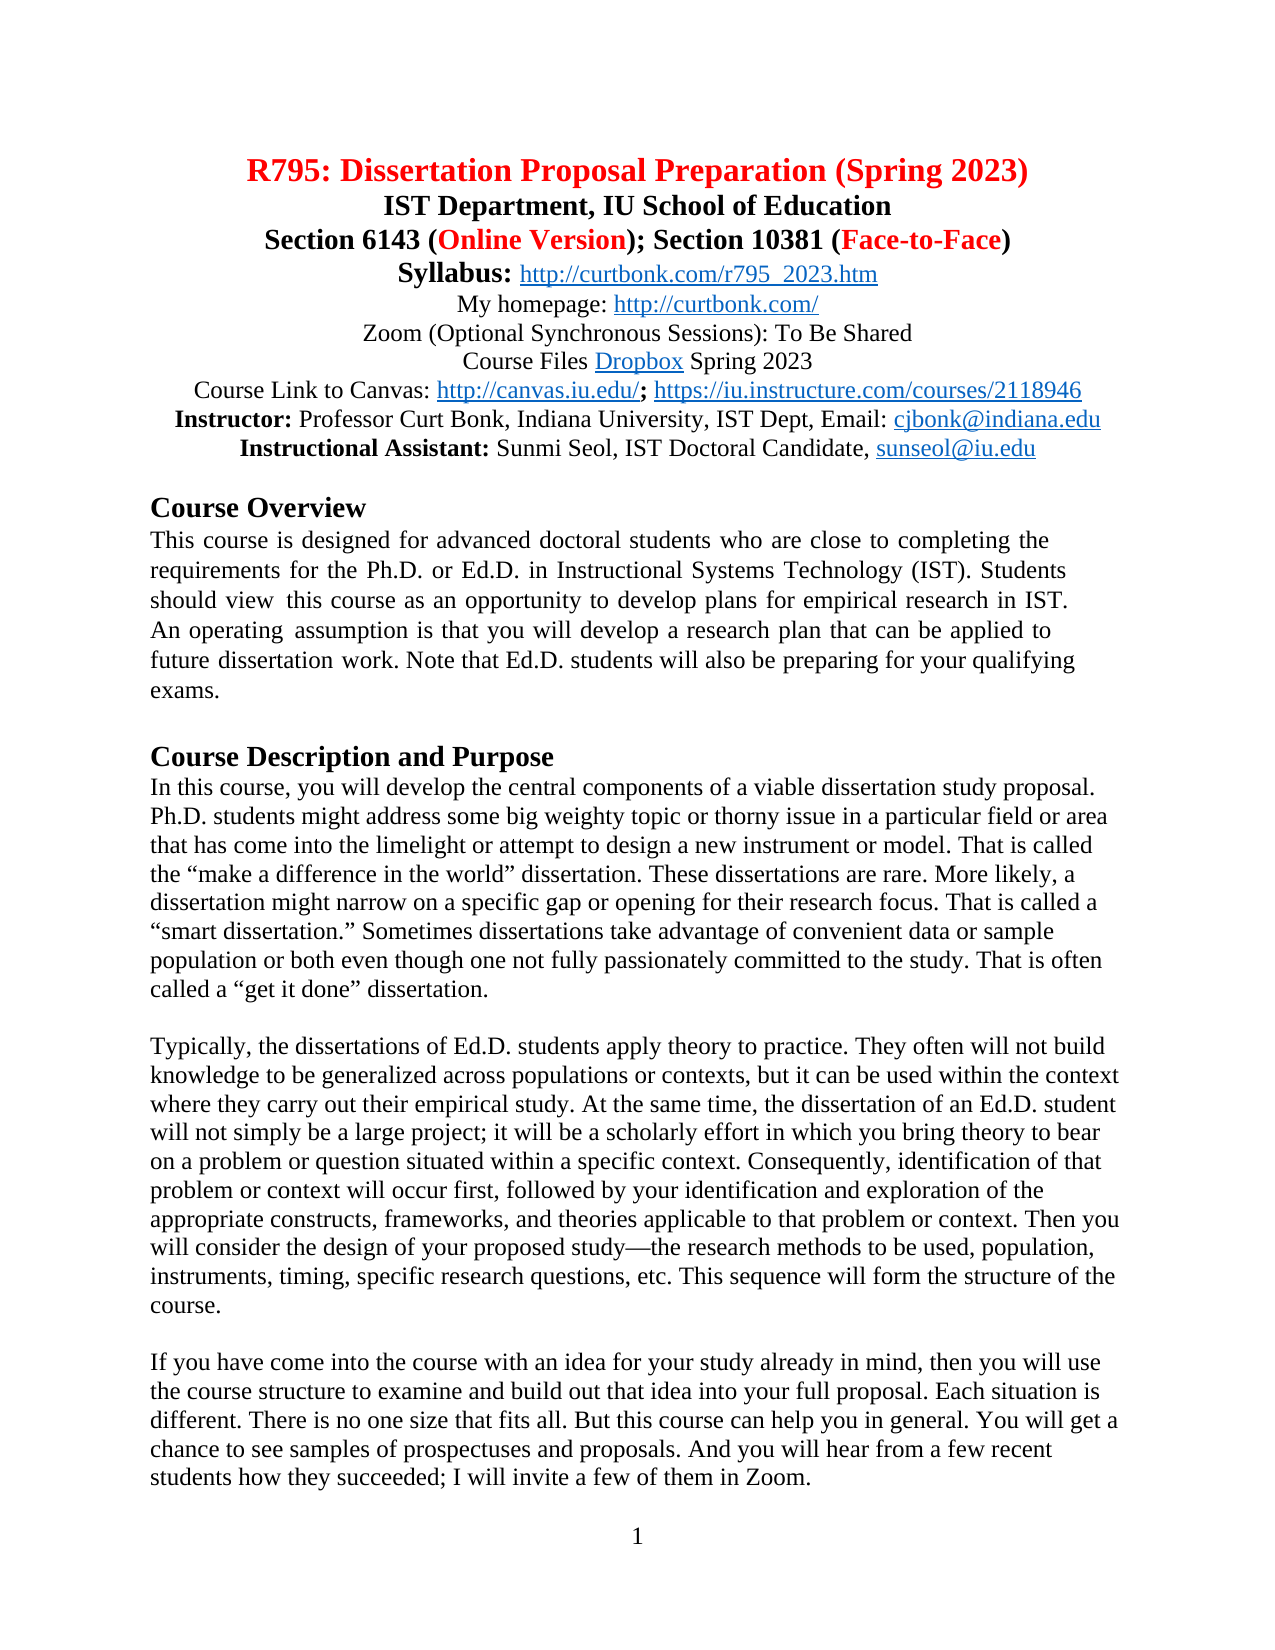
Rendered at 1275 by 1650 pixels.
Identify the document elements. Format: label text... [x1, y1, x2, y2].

text My homepage: http://curtbonk.com/ [150, 289, 1125, 318]
text Course Description and Purpose [150, 739, 1125, 772]
text Instructor: Professor Curt Bonk, Indiana University, IST Dept, Email: cjbonk@indiana.edu [150, 404, 1125, 433]
text Course Link to Canvas: http://canvas.iu.edu/; https://iu.instructure.com/courses/2118946 [150, 375, 1125, 404]
text Course Files Dropbox Spring 2023 [150, 346, 1125, 375]
text Syllabus: http://curtbonk.com/r795_2023.htm [150, 255, 1125, 289]
text In this course, you will develop the central components of a viable dissertation study proposal. Ph.D. students might address some big weighty topic or thorny issue in a particular field or area that has come into the limelight or attempt to design a new instrument or model. That is called the “make a difference in the world” dissertation. These dissertations are rare. More likely, a dissertation might narrow on a specific gap or opening for their research focus. That is called a “smart dissertation.” Sometimes dissertations take advantage of convenient data or sample population or both even though one not fully passionately committed to the study. That is often called a “get it done” dissertation. [150, 772, 1125, 1002]
text Zoom (Optional Synchronous Sessions): To Be Shared [150, 318, 1125, 346]
text Section 6143 (Online Version); Section 10381 (Face-to-Face) [150, 222, 1125, 255]
text R795: Dissertation Proposal Preparation (Spring 2023) [150, 150, 1125, 188]
text Course Overview [150, 490, 1125, 524]
text If you have come into the course with an idea for your study already in mind, then you will use the course structure to examine and build out that idea into your full proposal. Each situation is different. There is no one size that fits all. But this course can help you in general. You will get a chance to see samples of prospectuses and proposals. And you will hear from a few recent students how they succeeded; I will invite a few of them in Zoom. [150, 1347, 1125, 1491]
text Instructional Assistant: Sunmi Seol, IST Doctoral Candidate, sunseol@iu.edu [150, 433, 1125, 461]
text This course is designed for advanced doctoral students who are close to completing the requirements for the Ph.D. or Ed.D. in Instructional Systems Technology (IST). Students should view this course as an opportunity to develop plans for empirical research in IST. An operating assumption is that you will develop a research plan that can be applied to future dissertation work. Note that Ed.D. students will also be preparing for your qualifying exams. [150, 525, 1103, 704]
text IST Department, IU School of Education [150, 188, 1125, 222]
text Typically, the dissertations of Ed.D. students apply theory to practice. They often will not build knowledge to be generalized across populations or contexts, but it can be used within the context where they carry out their empirical study. At the same time, the dissertation of an Ed.D. student will not simply be a large project; it will be a scholarly effort in which you bring theory to bear on a problem or question situated within a specific context. Consequently, identification of that problem or context will occur first, followed by your identification and exploration of the appropriate constructs, frameworks, and theories applicable to that problem or context. Then you will consider the design of your proposed study—the research methods to be used, population, instruments, timing, specific research questions, etc. This sequence will form the structure of the course. [150, 1031, 1125, 1319]
